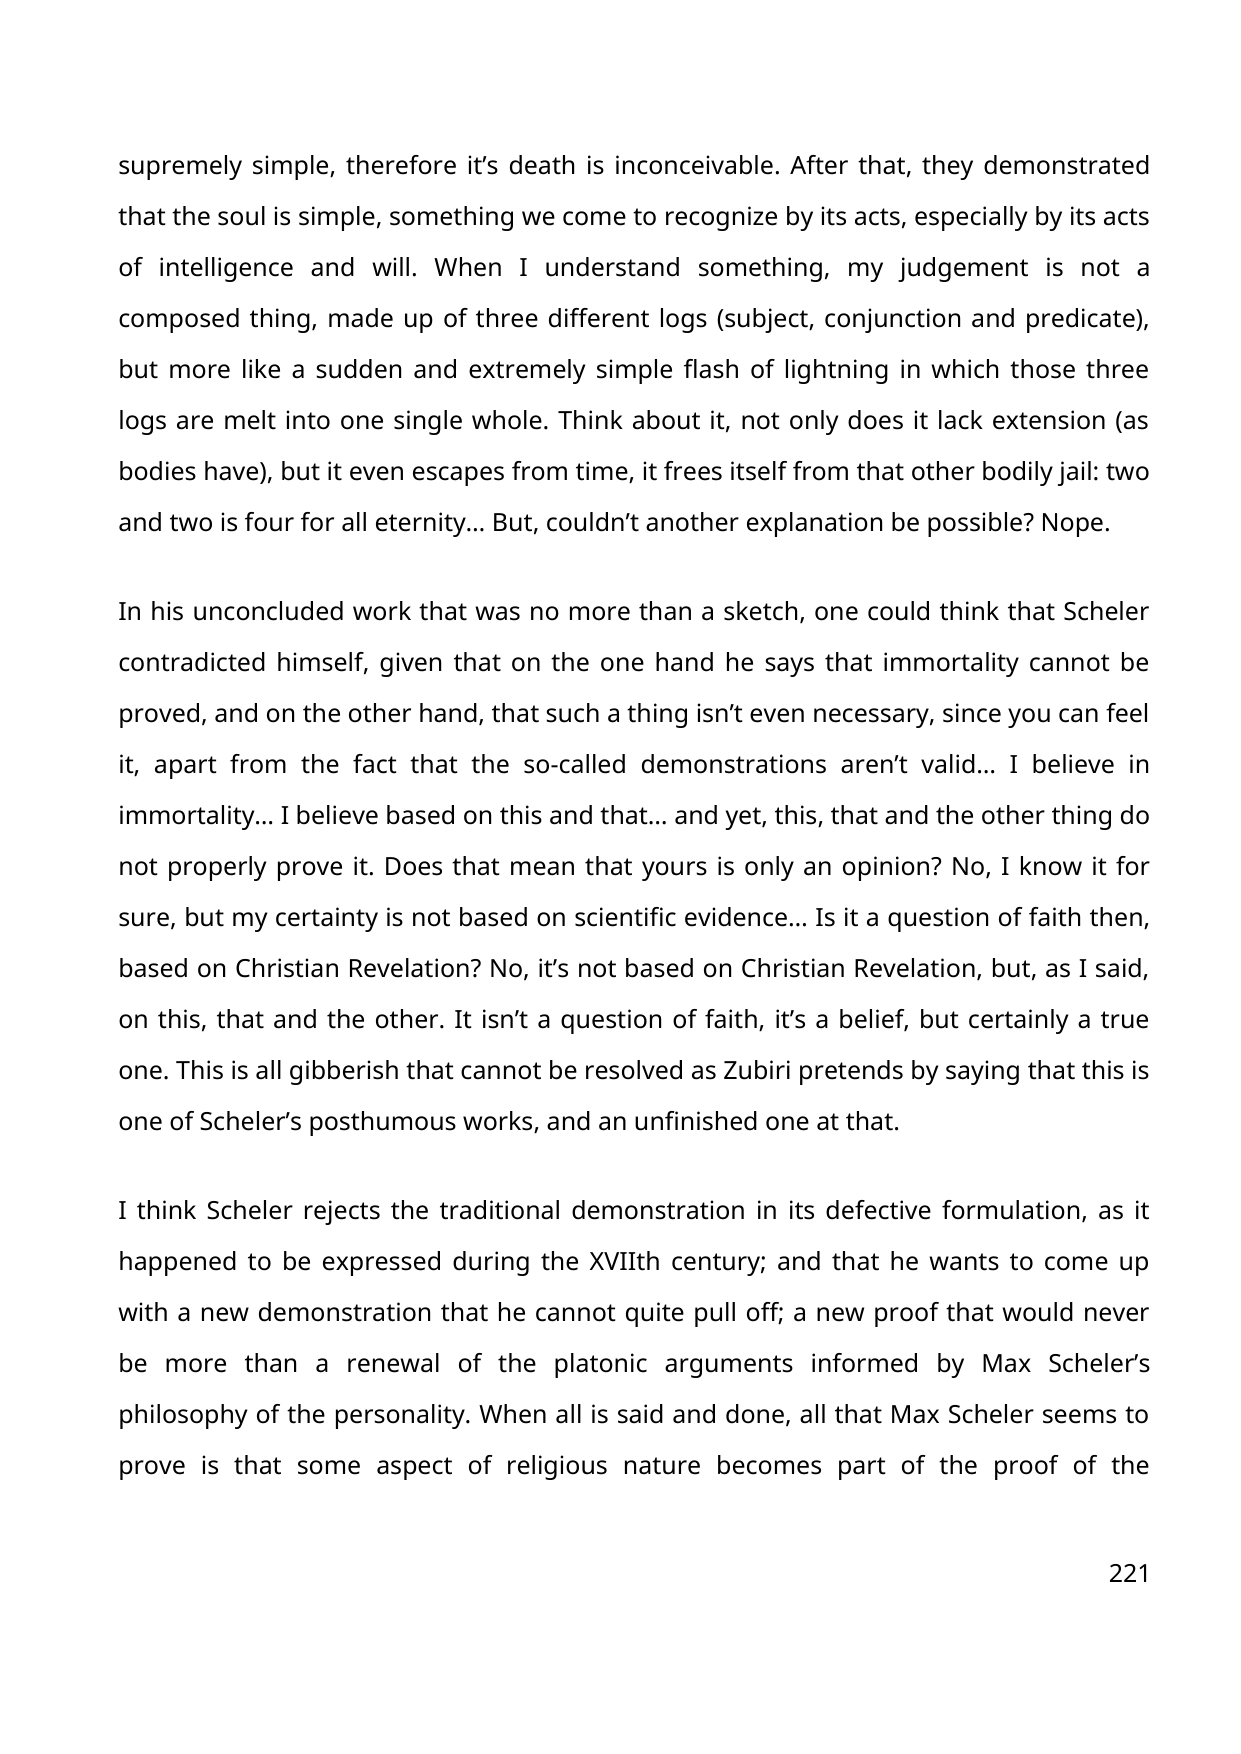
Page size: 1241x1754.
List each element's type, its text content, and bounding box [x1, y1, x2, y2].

text In his unconcluded work that was no more than a sketch, one could think that Scheler contradicted himself, given that on the one hand he says that immortality cannot be proved, and on the other hand, that such a thing isn’t even necessary, since you can feel it, apart from the fact that the so-called demonstrations aren’t valid… I believe in immortality… I believe based on this and that… and yet, this, that and the other thing do not properly prove it. Does that mean that yours is only an opinion? No, I know it for sure, but my certainty is not based on scientific evidence… Is it a question of faith then, based on Christian Revelation? No, it’s not based on Christian Revelation, but, as I said, on this, that and the other. It isn’t a question of faith, it’s a belief, but certainly a true one. This is all gibberish that cannot be resolved as Zubiri pretends by saying that this is one of Scheler’s posthumous works, and an unfinished one at that. [118, 593, 1152, 1138]
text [118, 1192, 1152, 1482]
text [118, 148, 1152, 539]
